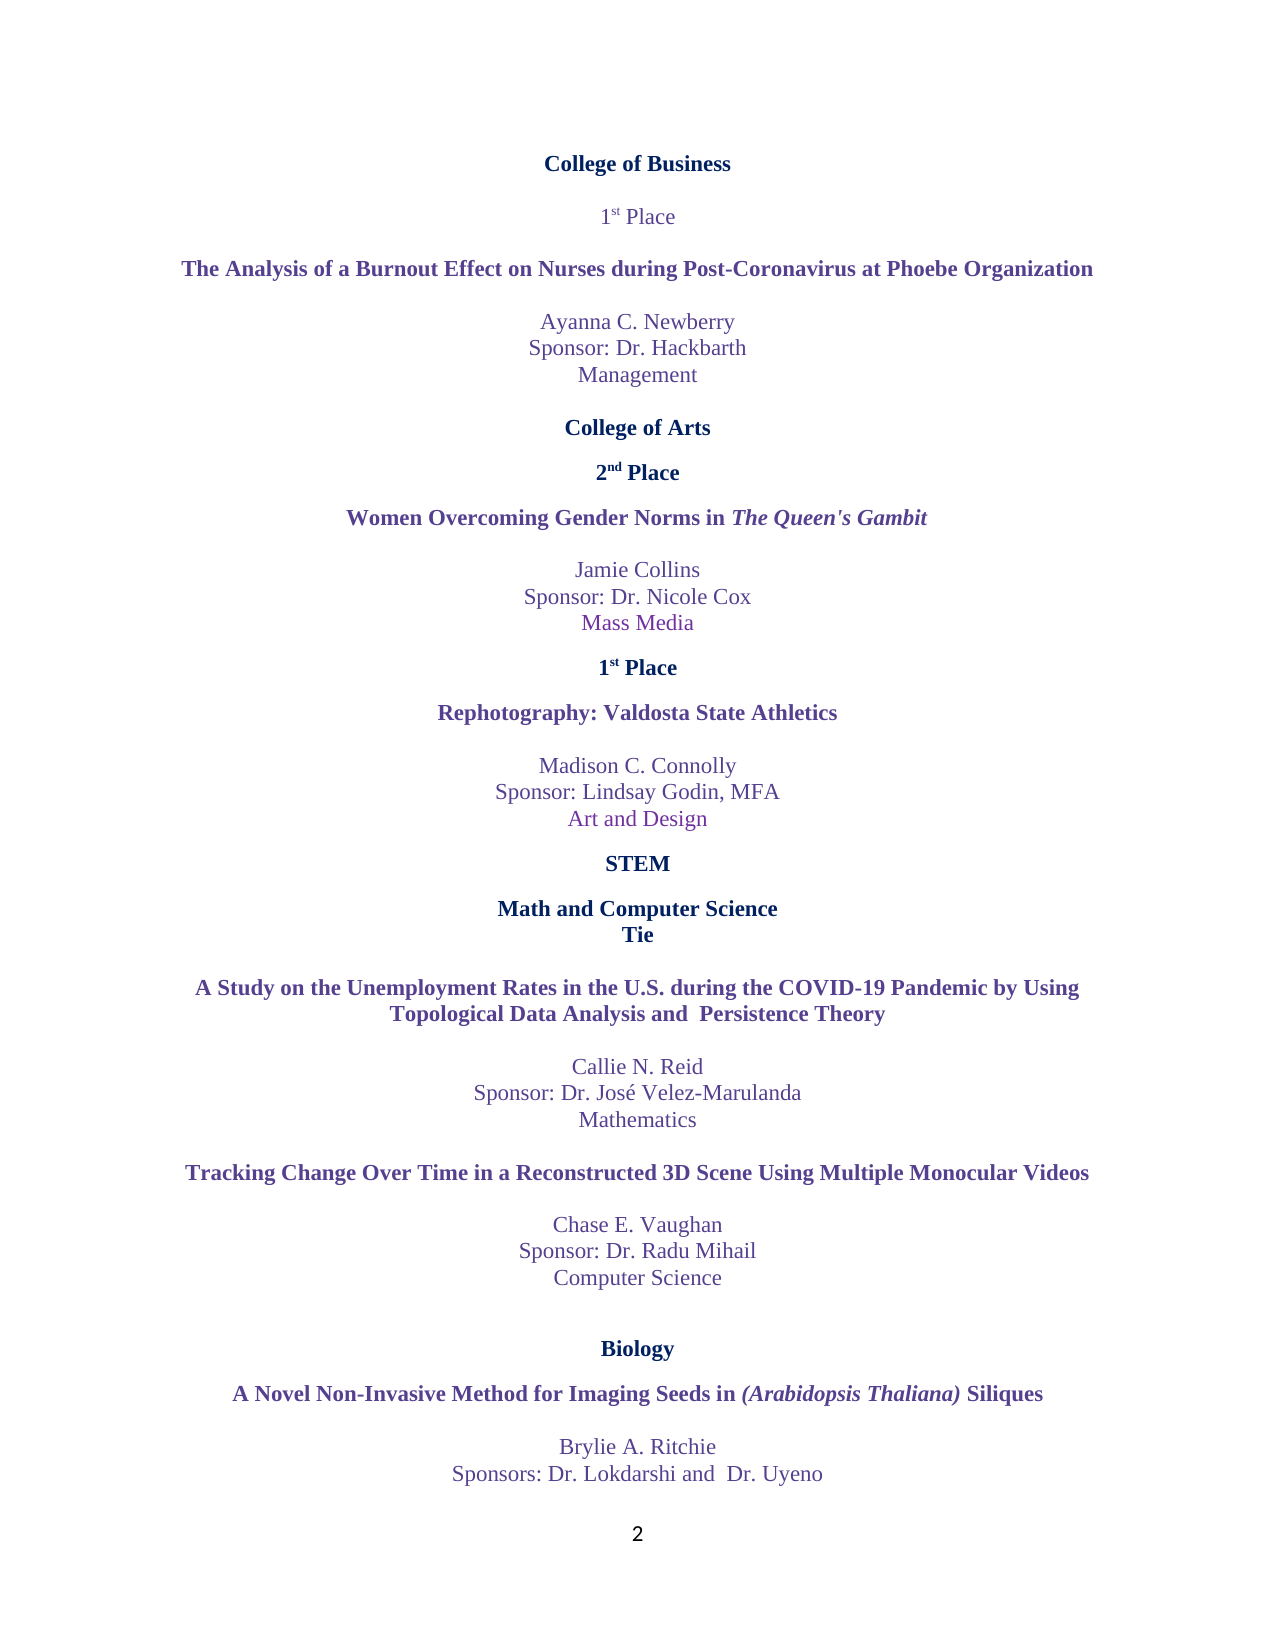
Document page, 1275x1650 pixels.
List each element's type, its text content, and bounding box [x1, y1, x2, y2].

text 1st Place [150, 203, 1125, 229]
text Brylie A. Ritchie [150, 1433, 1125, 1459]
text STEM [150, 850, 1125, 876]
text Jamie Collins [150, 556, 1125, 583]
text Math and Computer Science [150, 895, 1125, 921]
text Biology [150, 1335, 1125, 1362]
text Mathematics [150, 1106, 1125, 1132]
text Computer Science [150, 1264, 1125, 1290]
text Sponsor: Dr. Hackbarth [150, 334, 1125, 361]
text Rephotography: Valdosta State Athletics [150, 699, 1125, 726]
text College of Business [150, 150, 1125, 176]
text The Analysis of a Burnout Effect on Nurses during Post-Coronavirus at Phoebe Organization [150, 255, 1125, 282]
text Tracking Change Over Time in a Reconstructed 3D Scene Using Multiple Monocular Videos [150, 1158, 1125, 1185]
text A Novel Non-Invasive Method for Imaging Seeds in (Arabidopsis Thaliana) Siliques [150, 1381, 1125, 1407]
text 2nd Place [150, 459, 1125, 485]
text Callie N. Reid [150, 1053, 1125, 1079]
text Tie [150, 921, 1125, 948]
text Madison C. Connolly [150, 752, 1125, 778]
text Sponsor: Dr. Radu Mihail [150, 1238, 1125, 1264]
text Sponsors: Dr. Lokdarshi and Dr. Uyeno [150, 1459, 1125, 1486]
text College of Arts [150, 413, 1125, 440]
text A Study on the Unemployment Rates in the U.S. during the COVID-19 Pandemic by Using Topological Data Analysis and Persistence Theory [150, 974, 1125, 1027]
text Management [150, 361, 1125, 387]
text Sponsor: Dr. Nicole Cox [150, 583, 1125, 609]
text Mass Media [150, 609, 1125, 636]
text Sponsor: Dr. José Velez-Marulanda [150, 1079, 1125, 1106]
text Chase E. Vaughan [150, 1211, 1125, 1238]
text 1st Place [150, 654, 1125, 681]
text Art and Design [150, 805, 1125, 831]
text Women Overcoming Gender Norms in The Queen's Gambit [150, 504, 1125, 530]
text Sponsor: Lindsay Godin, MFA [150, 778, 1125, 805]
text Ayanna C. Newberry [150, 308, 1125, 334]
